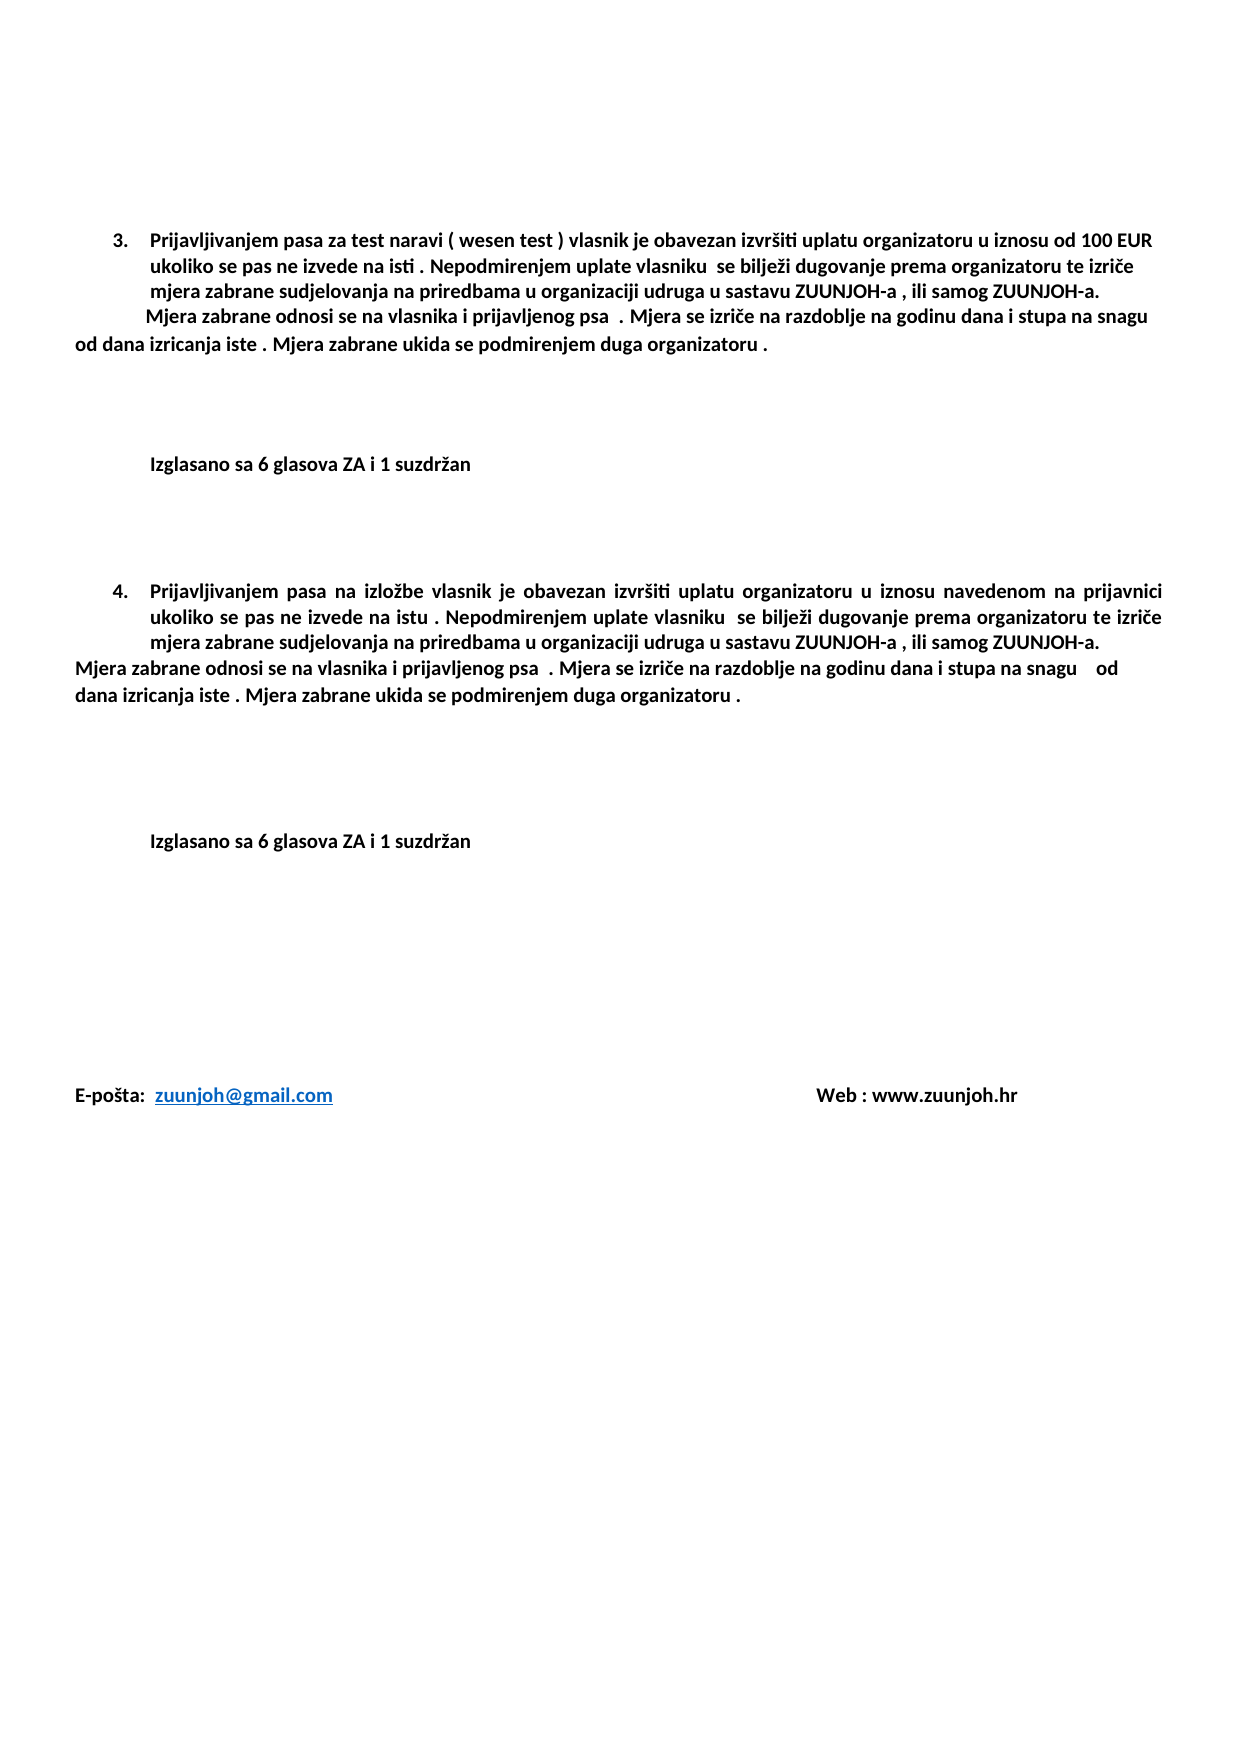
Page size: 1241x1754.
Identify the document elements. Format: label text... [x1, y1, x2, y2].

list Prijavljivanjem pasa na izložbe vlasnik je obavezan izvršiti uplatu organizatoru u iznosu navedenom na prijavnici ukoliko se pas ne izvede na istu . Nepodmirenjem uplate vlasniku se bilježi dugovanje prema organizatoru te izriče mjera zabrane sudjelovanja na priredbama u organizaciji udruga u sastavu ZUUNJOH-a , ili samog ZUUNJOH-a. [112, 578, 1165, 655]
list Izglasano sa 6 glasova ZA i 1 suzdržan [150, 828, 1165, 853]
text Mjera zabrane odnosi se na vlasnika i prijavljenog psa . Mjera se izriče na razdoblje na godinu dana i stupa na snagu od dana izricanja iste . Mjera zabrane ukida se podmirenjem duga organizatoru . [75, 304, 1165, 357]
list Prijavljivanjem pasa za test naravi ( wesen test ) vlasnik je obavezan izvršiti uplatu organizatoru u iznosu od 100 EUR ukoliko se pas ne izvede na isti . Nepodmirenjem uplate vlasniku se bilježi dugovanje prema organizatoru te izriče mjera zabrane sudjelovanja na priredbama u organizaciji udruga u sastavu ZUUNJOH-a , ili samog ZUUNJOH-a. [112, 227, 1165, 304]
text E-pošta: zuunjoh@gmail.com Web : www.zuunjoh.hr [75, 1082, 1165, 1107]
list Izglasano sa 6 glasova ZA i 1 suzdržan [150, 451, 1165, 477]
text Mjera zabrane odnosi se na vlasnika i prijavljenog psa . Mjera se izriče na razdoblje na godinu dana i stupa na snagu od dana izricanja iste . Mjera zabrane ukida se podmirenjem duga organizatoru . [75, 655, 1165, 708]
